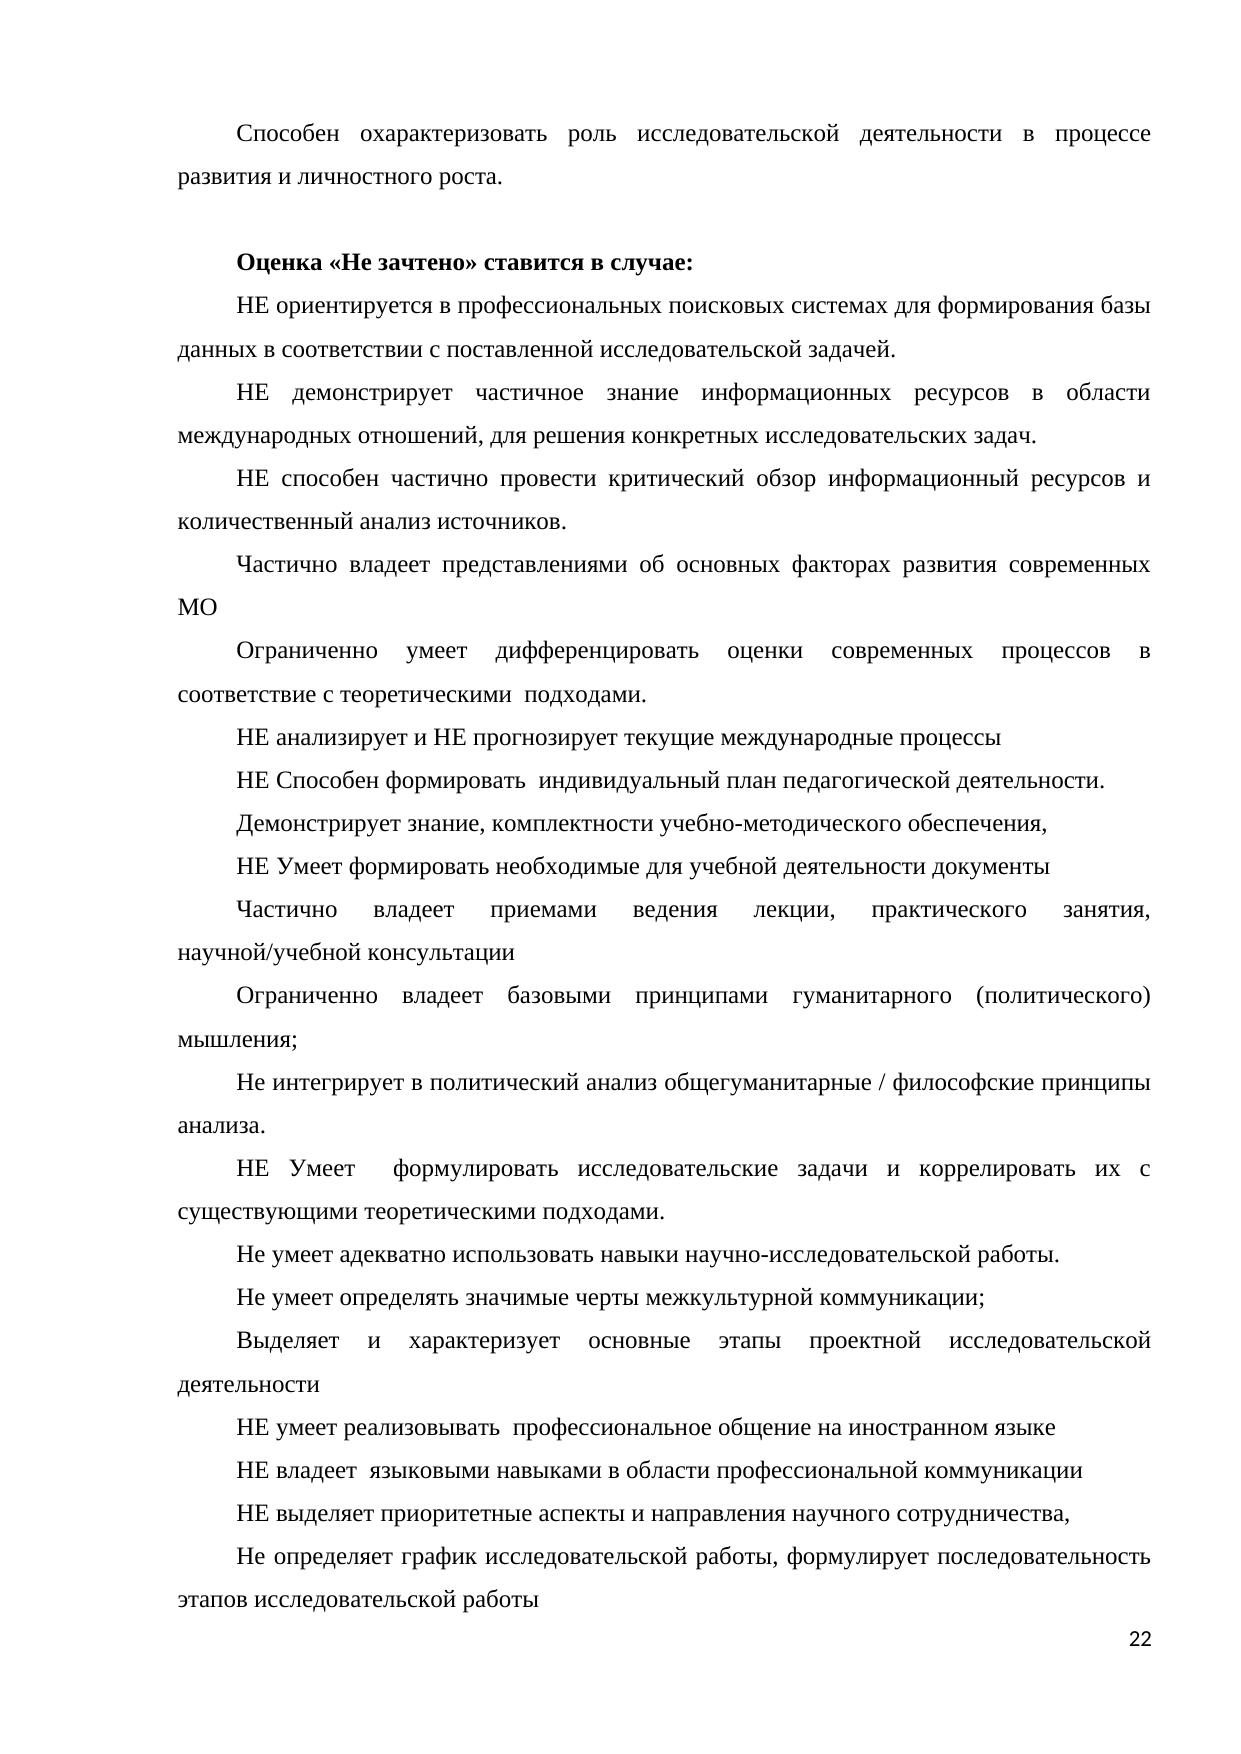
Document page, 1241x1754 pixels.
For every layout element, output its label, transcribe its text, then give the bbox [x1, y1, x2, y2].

text НЕ владеет языковыми навыками в области профессиональной коммуникации [177, 1455, 1152, 1484]
text НЕ демонстрирует частичное знание информационных ресурсов в области международных отношений, для решения конкретных исследовательских задач. [177, 377, 1152, 449]
text НЕ выделяет приоритетные аспекты и направления научного сотрудничества, [177, 1498, 1152, 1527]
text НЕ ориентируется в профессиональных поисковых системах для формирования базы данных в соответствии с поставленной исследовательской задачей. [177, 291, 1152, 362]
text НЕ Умеет формировать необходимые для учебной деятельности документы [177, 851, 1152, 880]
text Не интегрирует в политический анализ общегуманитарные / философские принципы анализа. [177, 1067, 1152, 1139]
text Демонстрирует знание, комплектности учебно-методического обеспечения, [177, 808, 1152, 837]
text Выделяет и характеризует основные этапы проектной исследовательской деятельности [177, 1326, 1152, 1397]
text Оценка «Не зачтено» ставится в случае: [177, 247, 1152, 276]
text Не определяет график исследовательской работы, формулирует последовательность этапов исследовательской работы [177, 1541, 1152, 1613]
text Частично владеет приемами ведения лекции, практического занятия, научной/учебной консультации [177, 894, 1152, 966]
text Не умеет определять значимые черты межкультурной коммуникации; [177, 1282, 1152, 1311]
text НЕ способен частично провести критический обзор информационный ресурсов и количественный анализ источников. [177, 463, 1152, 535]
text НЕ умеет реализовывать профессиональное общение на иностранном языке [177, 1412, 1152, 1441]
text Частично владеет представлениями об основных факторах развития современных МО [177, 549, 1152, 621]
text Ограниченно владеет базовыми принципами гуманитарного (политического) мышления; [177, 981, 1152, 1052]
text НЕ анализирует и НЕ прогнозирует текущие международные процессы [177, 722, 1152, 751]
text Способен охарактеризовать роль исследовательской деятельности в процессе развития и личностного роста. [177, 118, 1152, 190]
text НЕ Способен формировать индивидуальный план педагогической деятельности. [177, 765, 1152, 794]
text Не умеет адекватно использовать навыки научно-исследовательской работы. [177, 1239, 1152, 1268]
text Ограниченно умеет дифференцировать оценки современных процессов в соответствие с теоретическими подходами. [177, 636, 1152, 707]
text НЕ Умеет формулировать исследовательские задачи и коррелировать их с существующими теоретическими подходами. [177, 1153, 1152, 1225]
